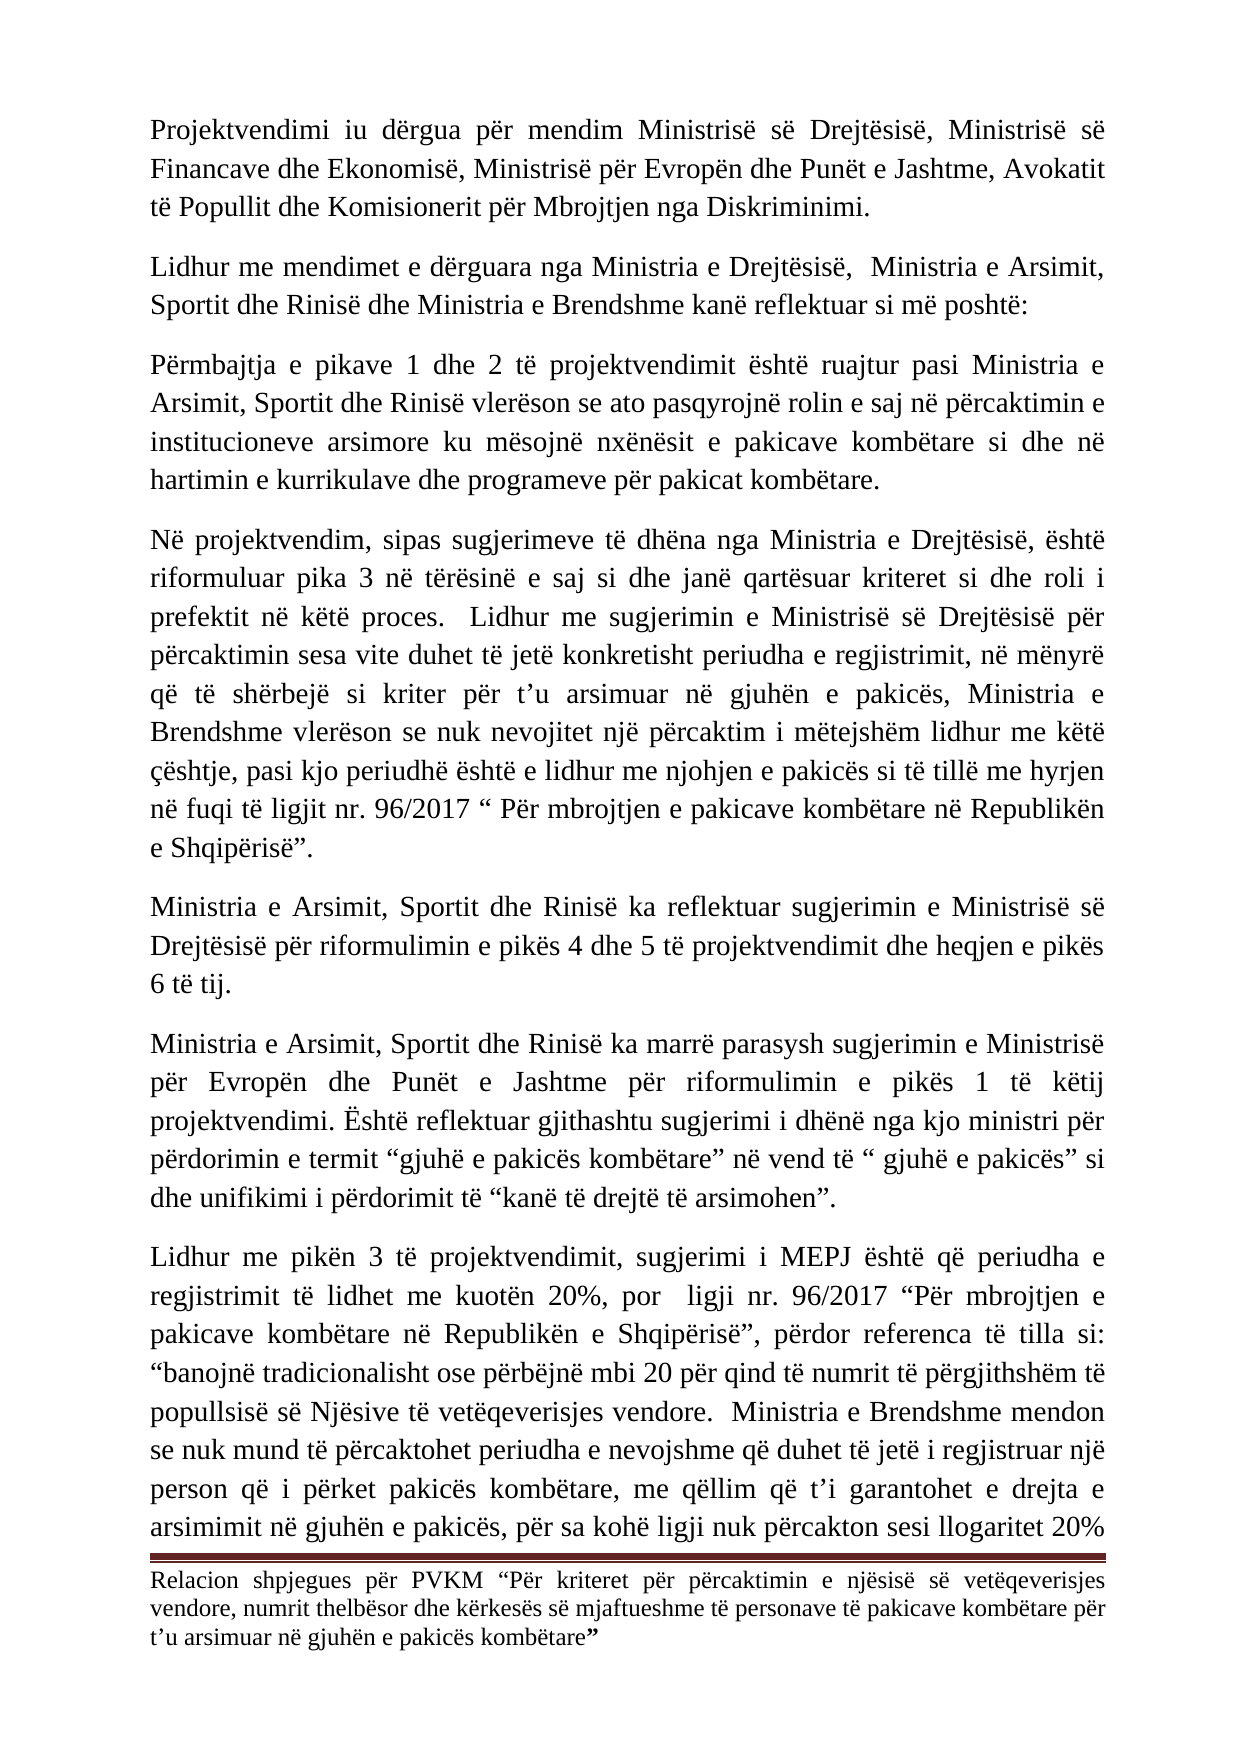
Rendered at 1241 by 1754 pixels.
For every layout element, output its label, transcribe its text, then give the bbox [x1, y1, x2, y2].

text Projektvendimi iu dërgua për mendim Ministrisë së Drejtësisë, Ministrisë së Financave dhe Ekonomisë, Ministrisë për Evropën dhe Punët e Jashtme, Avokatit të Popullit dhe Komisionerit për Mbrojtjen nga Diskriminimi. [150, 112, 1106, 223]
text Përmbajtja e pikave 1 dhe 2 të projektvendimit është ruajtur pasi Ministria e Arsimit, Sportit dhe Rinisë vlerëson se ato pasqyrojnë rolin e saj në përcaktimin e institucioneve arsimore ku mësojnë nxënësit e pakicave kombëtare si dhe në hartimin e kurrikulave dhe programeve për pakicat kombëtare. [150, 347, 1106, 496]
text Në projektvendim, sipas sugjerimeve të dhëna nga Ministria e Drejtësisë, është riformuluar pika 3 në tërësinë e saj si dhe janë qartësuar kriteret si dhe roli i prefektit në këtë proces. Lidhur me sugjerimin e Ministrisë së Drejtësisë për përcaktimin sesa vite duhet të jetë konkretisht periudha e regjistrimit, në mënyrë që të shërbejë si kriter për t’u arsimuar në gjuhën e pakicës, Ministria e Brendshme vlerëson se nuk nevojitet një përcaktim i mëtejshëm lidhur me këtë çështje, pasi kjo periudhë është e lidhur me njohjen e pakicës si të tillë me hyrjen në fuqi të ligjit nr. 96/2017 “ Për mbrojtjen e pakicave kombëtare në Republikën e Shqipërisë”. [150, 522, 1106, 864]
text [150, 1239, 1106, 1543]
text Ministria e Arsimit, Sportit dhe Rinisë ka reflektuar sugjerimin e Ministrisë së Drejtësisë për riformulimin e pikës 4 dhe 5 të projektvendimit dhe heqjen e pikës 6 të tij. [150, 889, 1106, 1000]
text Ministria e Arsimit, Sportit dhe Rinisë ka marrë parasysh sugjerimin e Ministrisë për Evropën dhe Punët e Jashtme për riformulimin e pikës 1 të këtij projektvendimi. Është reflektuar gjithashtu sugjerimi i dhënë nga kjo ministri për përdorimin e termit “gjuhë e pakicës kombëtare” në vend të “ gjuhë e pakicës” si dhe unifikimi i përdorimit të “kanë të drejtë të arsimohen”. [150, 1026, 1106, 1214]
text Lidhur me mendimet e dërguara nga Ministria e Drejtësisë, Ministria e Arsimit, Sportit dhe Rinisë dhe Ministria e Brendshme kanë reflektuar si më poshtë: [150, 249, 1106, 321]
